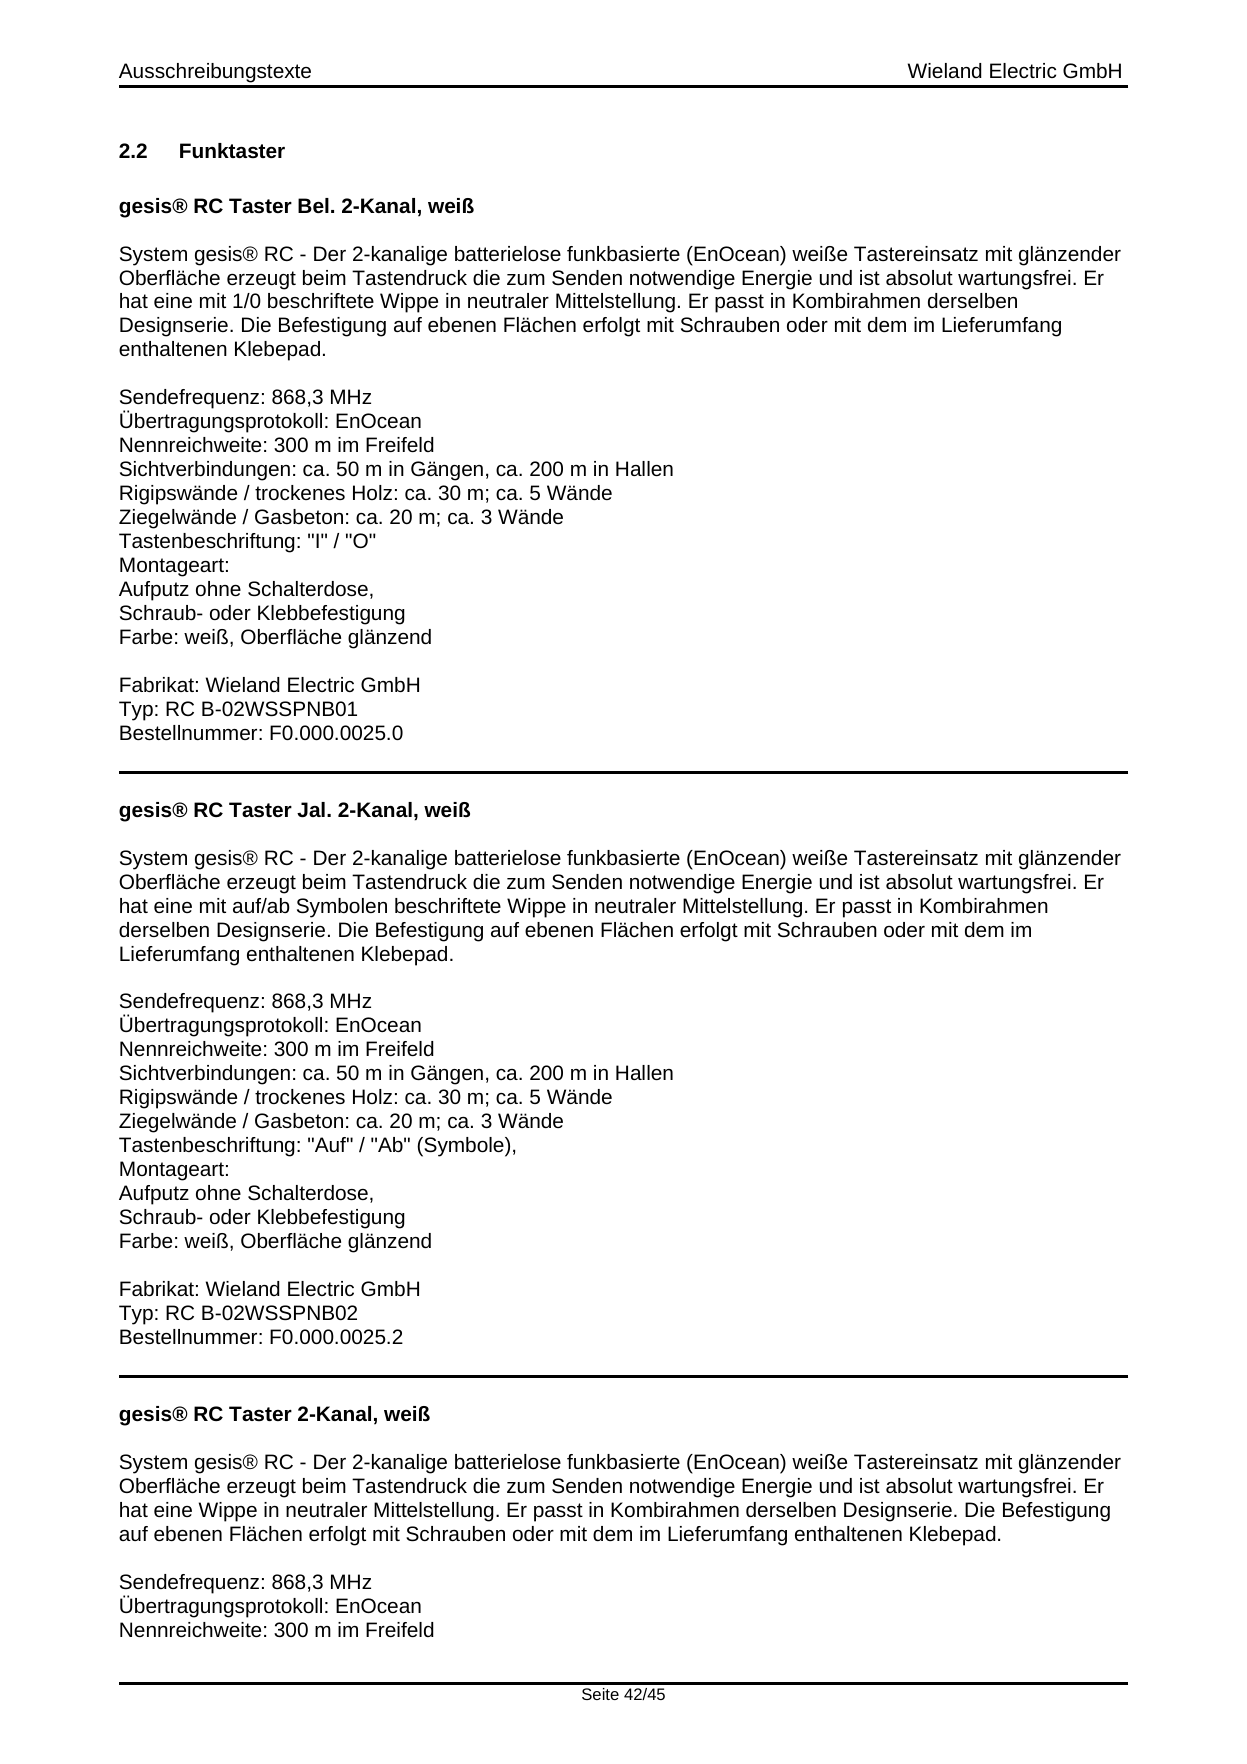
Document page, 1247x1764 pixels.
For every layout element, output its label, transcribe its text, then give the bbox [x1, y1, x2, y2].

text Tastenbeschriftung: "Auf" / "Ab" (Symbole), [119, 1133, 1128, 1157]
text gesis® RC Taster Jal. 2-Kanal, weiß [119, 798, 1128, 822]
text Sendefrequenz: 868,3 MHz [119, 1569, 1128, 1593]
text Sendefrequenz: 868,3 MHz [119, 385, 1128, 409]
text Rigipswände / trockenes Holz: ca. 30 m; ca. 5 Wände [119, 481, 1128, 505]
text Ziegelwände / Gasbeton: ca. 20 m; ca. 3 Wände [119, 505, 1128, 529]
text Übertragungsprotokoll: EnOcean [119, 409, 1128, 433]
text Sichtverbindungen: ca. 50 m in Gängen, ca. 200 m in Hallen [119, 457, 1128, 481]
text Nennreichweite: 300 m im Freifeld [119, 433, 1128, 457]
text Montageart: [119, 1157, 1128, 1181]
text Sichtverbindungen: ca. 50 m in Gängen, ca. 200 m in Hallen [119, 1061, 1128, 1085]
text Rigipswände / trockenes Holz: ca. 30 m; ca. 5 Wände [119, 1085, 1128, 1109]
text gesis® RC Taster Bel. 2-Kanal, weiß [119, 193, 1128, 217]
text Montageart: [119, 553, 1128, 577]
text Fabrikat: Wieland Electric GmbH [119, 673, 1128, 697]
list Funktaster [119, 139, 1125, 163]
text Farbe: weiß, Oberfläche glänzend [119, 1229, 1128, 1253]
text Bestellnummer: F0.000.0025.2 [119, 1325, 1128, 1349]
text System gesis® RC - Der 2-kanalige batterielose funkbasierte (EnOcean) weiße Tastereinsatz mit glänzender Oberfläche erzeugt beim Tastendruck die zum Senden notwendige Energie und ist absolut wartungsfrei. Er hat eine mit auf/ab Symbolen beschriftete Wippe in neutraler Mittelstellung. Er passt in Kombirahmen derselben Designserie. Die Befestigung auf ebenen Flächen erfolgt mit Schrauben oder mit dem im Lieferumfang enthaltenen Klebepad. [119, 846, 1128, 965]
text Schraub- oder Klebbefestigung [119, 1205, 1128, 1229]
text Bestellnummer: F0.000.0025.0 [119, 721, 1128, 744]
text Farbe: weiß, Oberfläche glänzend [119, 625, 1128, 649]
text Sendefrequenz: 868,3 MHz [119, 989, 1128, 1013]
text System gesis® RC - Der 2-kanalige batterielose funkbasierte (EnOcean) weiße Tastereinsatz mit glänzender Oberfläche erzeugt beim Tastendruck die zum Senden notwendige Energie und ist absolut wartungsfrei. Er hat eine Wippe in neutraler Mittelstellung. Er passt in Kombirahmen derselben Designserie. Die Befestigung auf ebenen Flächen erfolgt mit Schrauben oder mit dem im Lieferumfang enthaltenen Klebepad. [119, 1450, 1128, 1546]
text Übertragungsprotokoll: EnOcean [119, 1593, 1128, 1617]
text Nennreichweite: 300 m im Freifeld [119, 1617, 1128, 1641]
text Aufputz ohne Schalterdose, [119, 1181, 1128, 1205]
text Fabrikat: Wieland Electric GmbH [119, 1277, 1128, 1301]
text gesis® RC Taster 2-Kanal, weiß [119, 1402, 1128, 1426]
text System gesis® RC - Der 2-kanalige batterielose funkbasierte (EnOcean) weiße Tastereinsatz mit glänzender Oberfläche erzeugt beim Tastendruck die zum Senden notwendige Energie und ist absolut wartungsfrei. Er hat eine mit 1/0 beschriftete Wippe in neutraler Mittelstellung. Er passt in Kombirahmen derselben Designserie. Die Befestigung auf ebenen Flächen erfolgt mit Schrauben oder mit dem im Lieferumfang enthaltenen Klebepad. [119, 241, 1128, 361]
text Typ: RC B-02WSSPNB02 [119, 1301, 1128, 1325]
text Tastenbeschriftung: "I" / "O" [119, 529, 1128, 553]
text Schraub- oder Klebbefestigung [119, 601, 1128, 625]
text Übertragungsprotokoll: EnOcean [119, 1013, 1128, 1037]
text Aufputz ohne Schalterdose, [119, 577, 1128, 601]
text Nennreichweite: 300 m im Freifeld [119, 1037, 1128, 1061]
text Ziegelwände / Gasbeton: ca. 20 m; ca. 3 Wände [119, 1109, 1128, 1133]
text Typ: RC B-02WSSPNB01 [119, 697, 1128, 721]
